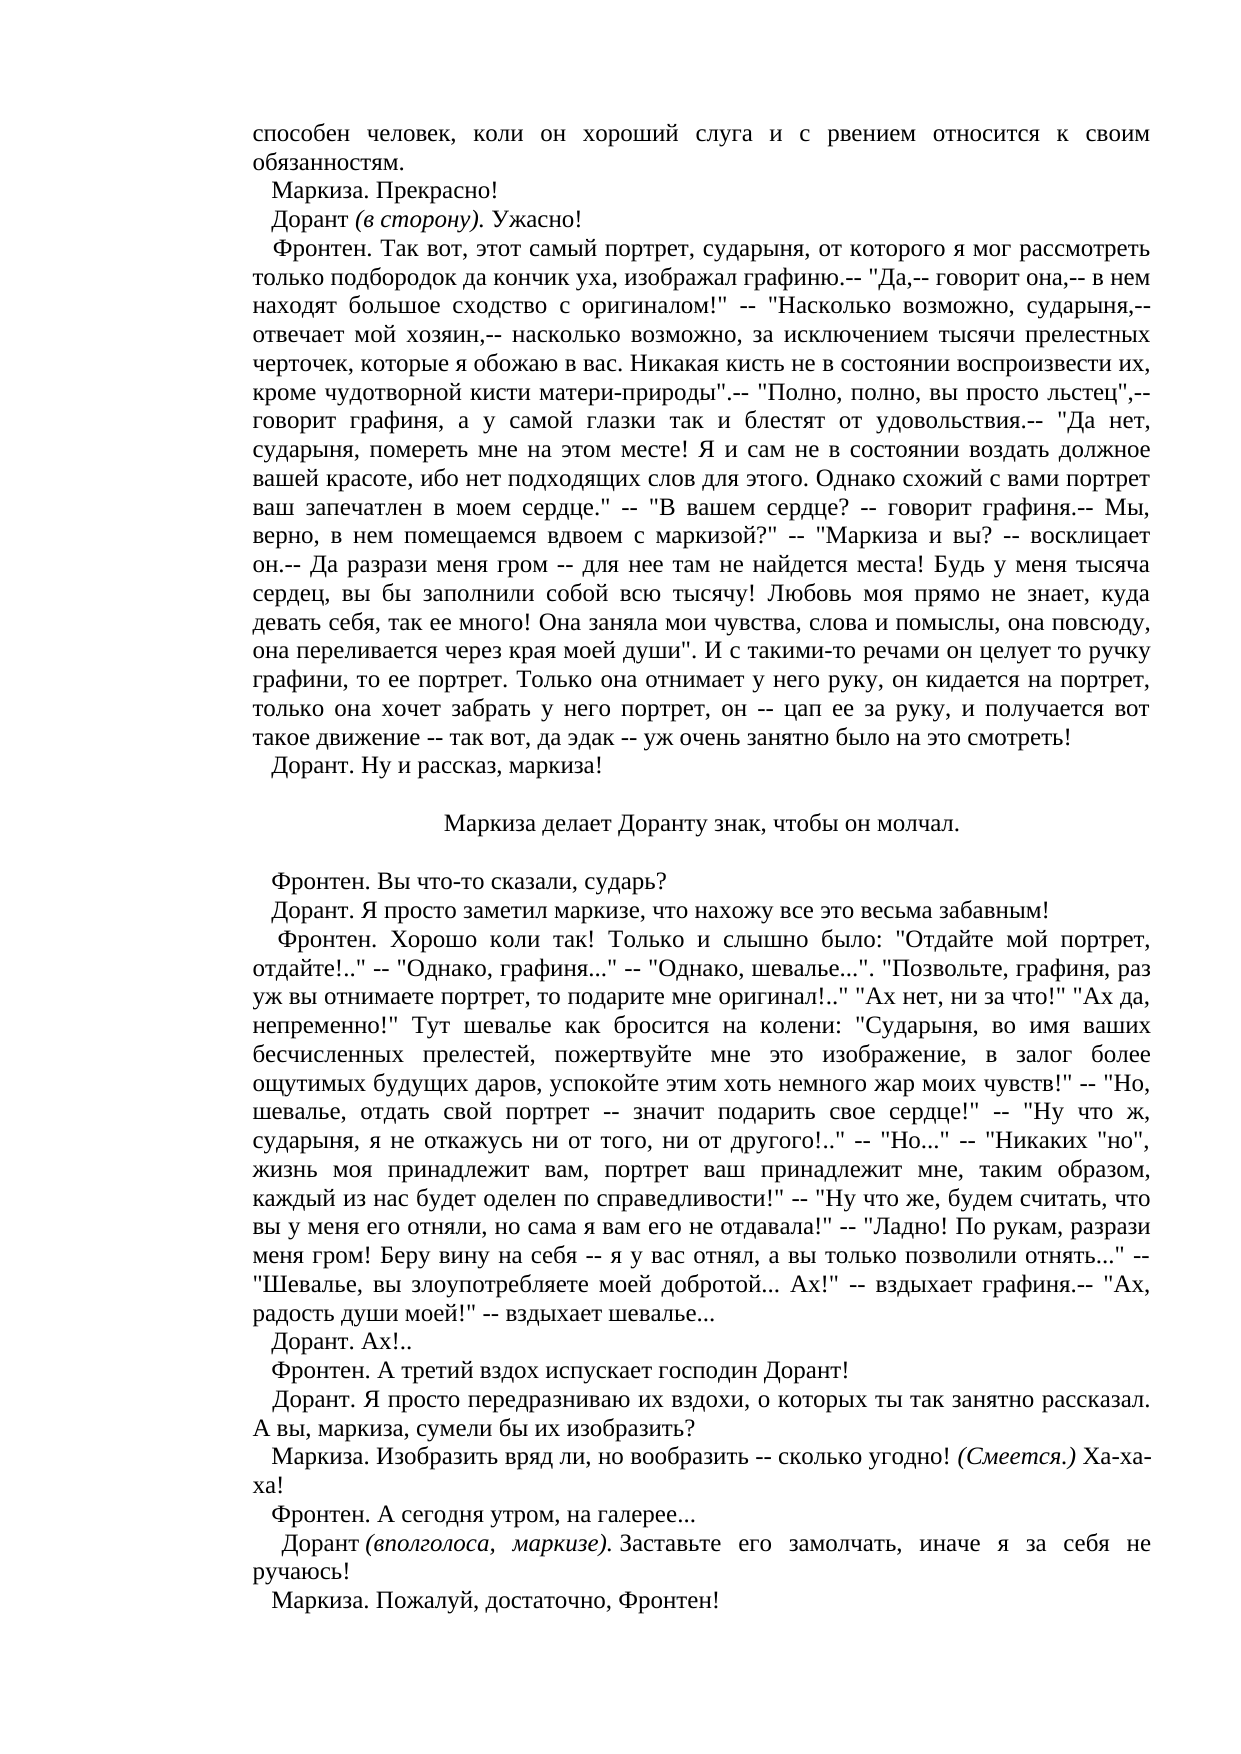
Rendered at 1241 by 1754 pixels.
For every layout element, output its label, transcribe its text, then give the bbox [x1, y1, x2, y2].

text Фронтен. Вы что-то сказали, сударь? [252, 866, 1152, 895]
text Маркиза. Прекрасно! [252, 176, 1152, 204]
text Дорант. Я просто заметил маркизе, что нахожу все это весьма забавным! [252, 895, 1152, 924]
text Дорант (в сторону). Ужасно! [252, 204, 1152, 233]
text Фронтен. А сегодня утром, на галерее... [252, 1499, 1152, 1528]
text Маркиза делает Доранту знак, чтобы он молчал. [252, 808, 1152, 837]
text Дорант. Ах!.. [252, 1326, 1152, 1355]
text Дорант. Я просто передразниваю их вздохи, о которых ты так занятно рассказал. А вы, маркиза, сумели бы их изобразить? [252, 1384, 1152, 1441]
text Фронтен. Хорошо коли так! Только и слышно было: "Отдайте мой портрет, отдайте!.." -- "Однако, графиня..." -- "Однако, шевалье...". "Позвольте, графиня, раз уж вы отнимаете портрет, то подарите мне оригинал!.." "Ах нет, ни за что!" "Ах да, непременно!" Тут шевалье как бросится на колени: "Сударыня, во имя ваших бесчисленных прелестей, пожертвуйте мне это изображение, в залог более ощутимых будущих даров, успокойте этим хоть немного жар моих чувств!" -- "Но, шевалье, отдать свой портрет -- значит подарить свое сердце!" -- "Ну что ж, сударыня, я не откажусь ни от того, ни от другого!.." -- "Но..." -- "Никаких "но", жизнь моя принадлежит вам, портрет ваш принадлежит мне, таким образом, каждый из нас будет оделен по справедливости!" -- "Ну что же, будем считать, что вы у меня его отняли, но сама я вам его не отдавала!" -- "Ладно! По рукам, разрази меня гром! Беру вину на себя -- я у вас отнял, а вы только позволили отнять..." -- "Шевалье, вы злоупотребляете моей добротой... Ах!" -- вздыхает графиня.-- "Ах, радость души моей!" -- вздыхает шевалье... [252, 924, 1152, 1326]
text Дорант (вполголоса, маркизе). Заставьте его замолчать, иначе я за себя не ручаюсь! [252, 1528, 1152, 1585]
text Дорант. Ну и рассказ, маркиза! [252, 751, 1152, 779]
text Фронтен. Так вот, этот самый портрет, сударыня, от которого я мог рассмотреть только подбородок да кончик уха, изображал графиню.-- "Да,-- говорит она,-- в нем находят большое сходство с оригиналом!" -- "Насколько возможно, сударыня,-- отвечает мой хозяин,-- насколько возможно, за исключением тысячи прелестных черточек, которые я обожаю в вас. Никакая кисть не в состоянии воспроизвести их, кроме чудотворной кисти матери-природы".-- "Полно, полно, вы просто льстец",-- говорит графиня, а у самой глазки так и блестят от удовольствия.-- "Да нет, сударыня, помереть мне на этом месте! Я и сам не в состоянии воздать должное вашей красоте, ибо нет подходящих слов для этого. Однако схожий с вами портрет ваш запечатлен в моем сердце." -- "В вашем сердце? -- говорит графиня.-- Мы, верно, в нем помещаемся вдвоем с маркизой?" -- "Маркиза и вы? -- восклицает он.-- Да разрази меня гром -- для нее там не найдется места! Будь у меня тысяча сердец, вы бы заполнили собой всю тысячу! Любовь моя прямо не знает, куда девать себя, так ее много! Она заняла мои чувства, слова и помыслы, она повсюду, она переливается через края моей души". И с такими-то речами он целует то ручку графини, то ее портрет. Только она отнимает у него руку, он кидается на портрет, только она хочет забрать у него портрет, он -- цап ее за руку, и получается вот такое движение -- так вот, да эдак -- уж очень занятно было на это смотреть! [252, 233, 1152, 751]
text Маркиза. Пожалуй, достаточно, Фронтен! [252, 1585, 1152, 1614]
text Фронтен. А третий вздох испускает господин Дорант! [252, 1355, 1152, 1384]
text Маркиза. Изобразить вряд ли, но вообразить -- сколько угодно! (Смеется.) Ха-ха-ха! [252, 1441, 1152, 1499]
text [252, 118, 1152, 176]
